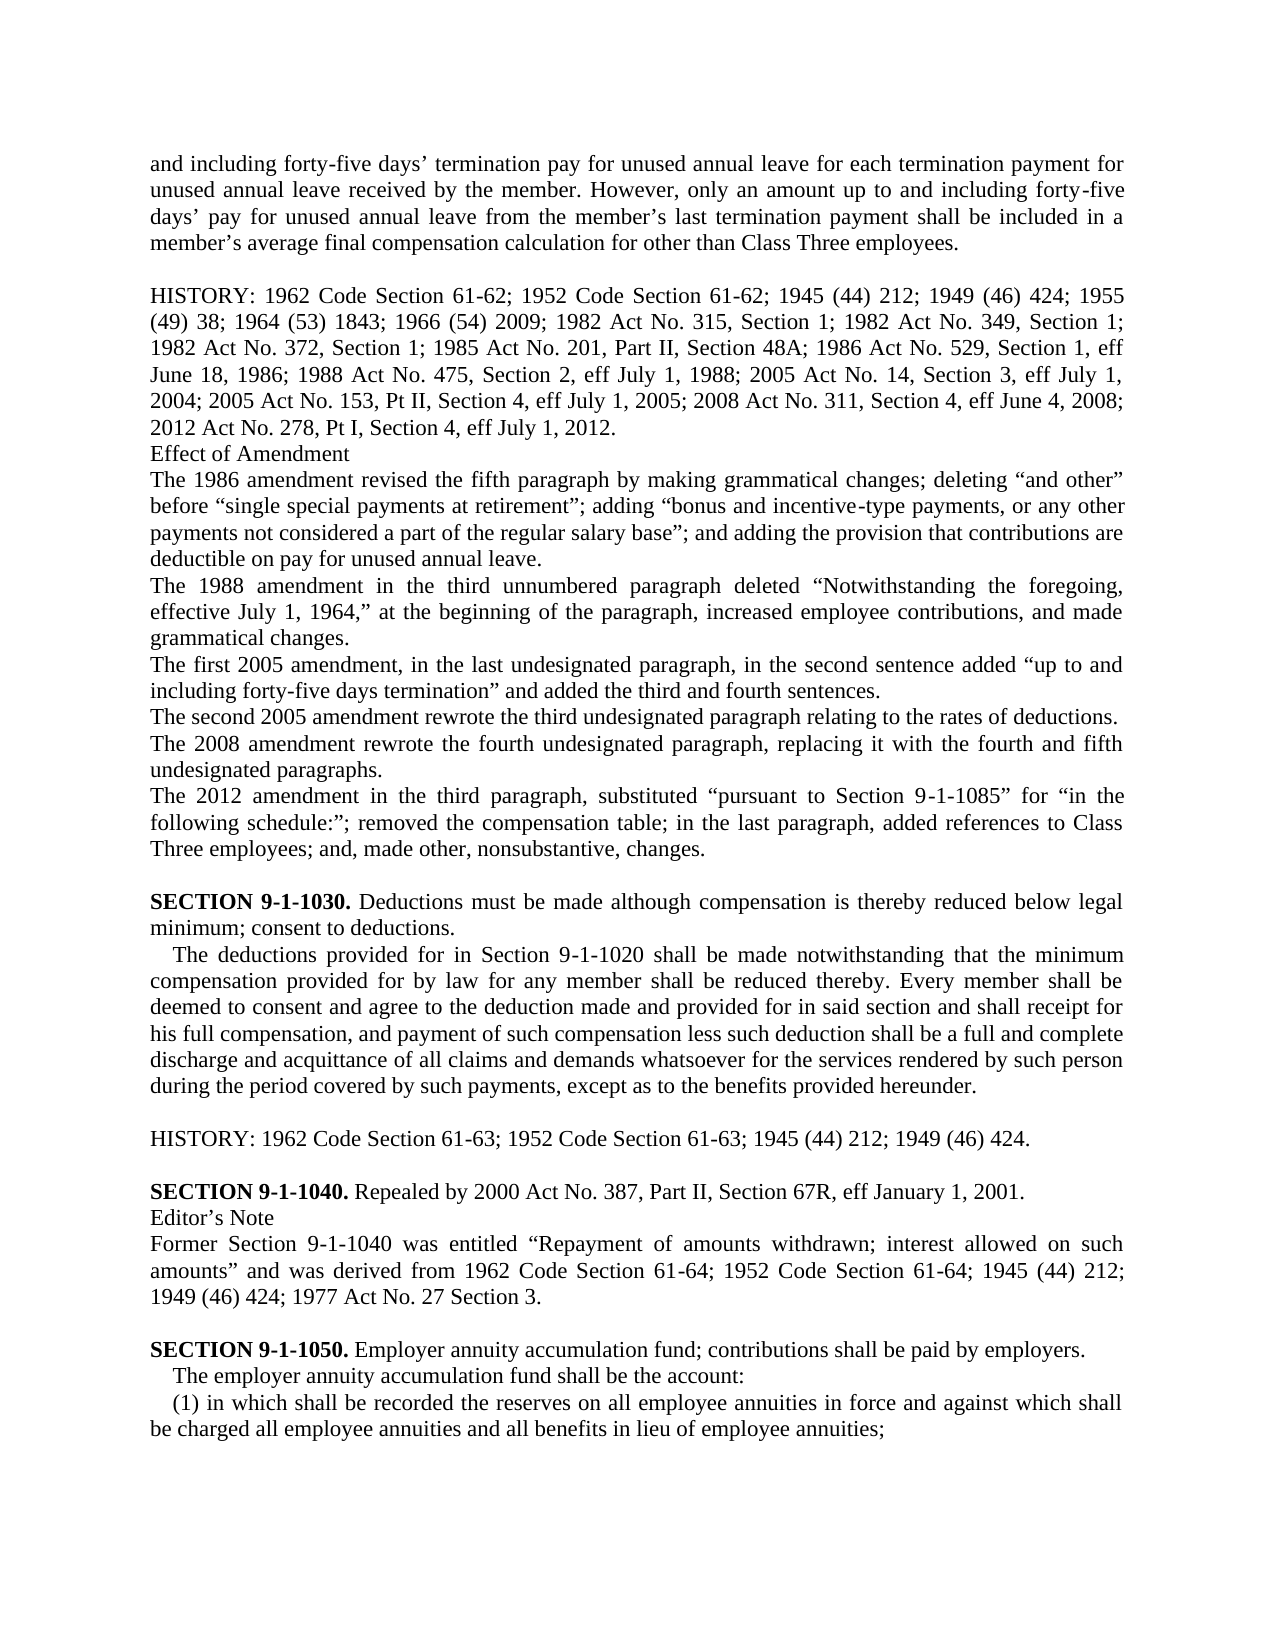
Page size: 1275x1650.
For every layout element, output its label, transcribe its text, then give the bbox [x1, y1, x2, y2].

text SECTION 9-1-1040. Repealed by 2000 Act No. 387, Part II, Section 67R, eff January 1, 2001. [150, 1178, 1125, 1204]
text The second 2005 amendment rewrote the third undesignated paragraph relating to the rates of deductions. [150, 703, 1125, 730]
text The employer annuity accumulation fund shall be the account: [150, 1362, 1125, 1389]
text Former Section 9-1-1040 was entitled “Repayment of amounts withdrawn; interest allowed on such amounts” and was derived from 1962 Code Section 61-64; 1952 Code Section 61-64; 1945 (44) 212; 1949 (46) 424; 1977 Act No. 27 Section 3. [150, 1231, 1125, 1309]
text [150, 150, 1125, 255]
text The deductions provided for in Section 9-1-1020 shall be made notwithstanding that the minimum compensation provided for by law for any member shall be reduced thereby. Every member shall be deemed to consent and agree to the deduction made and provided for in said section and shall receipt for his full compensation, and payment of such compensation less such deduction shall be a full and complete discharge and acquittance of all claims and demands whatsoever for the services rendered by such person during the period covered by such payments, except as to the benefits provided hereunder. [150, 941, 1125, 1099]
text The 2008 amendment rewrote the fourth undesignated paragraph, replacing it with the fourth and fifth undesignated paragraphs. [150, 730, 1125, 782]
text Editor’s Note [150, 1204, 1125, 1231]
text HISTORY: 1962 Code Section 61-63; 1952 Code Section 61-63; 1945 (44) 212; 1949 (46) 424. [150, 1125, 1125, 1151]
text (1) in which shall be recorded the reserves on all employee annuities in force and against which shall be charged all employee annuities and all benefits in lieu of employee annuities; [150, 1389, 1125, 1441]
text The first 2005 amendment, in the last undesignated paragraph, in the second sentence added “up to and including forty-five days termination” and added the third and fourth sentences. [150, 651, 1125, 703]
text The 2012 amendment in the third paragraph, substituted “pursuant to Section 9-1-1085” for “in the following schedule:”; removed the compensation table; in the last paragraph, added references to Class Three employees; and, made other, nonsubstantive, changes. [150, 782, 1125, 862]
text HISTORY: 1962 Code Section 61-62; 1952 Code Section 61-62; 1945 (44) 212; 1949 (46) 424; 1955 (49) 38; 1964 (53) 1843; 1966 (54) 2009; 1982 Act No. 315, Section 1; 1982 Act No. 349, Section 1; 1982 Act No. 372, Section 1; 1985 Act No. 201, Part II, Section 48A; 1986 Act No. 529, Section 1, eff June 18, 1986; 1988 Act No. 475, Section 2, eff July 1, 1988; 2005 Act No. 14, Section 3, eff July 1, 2004; 2005 Act No. 153, Pt II, Section 4, eff July 1, 2005; 2008 Act No. 311, Section 4, eff June 4, 2008; 2012 Act No. 278, Pt I, Section 4, eff July 1, 2012. [150, 282, 1125, 440]
text The 1988 amendment in the third unnumbered paragraph deleted “Notwithstanding the foregoing, effective July 1, 1964,” at the beginning of the paragraph, increased employee contributions, and made grammatical changes. [150, 572, 1125, 651]
text Effect of Amendment [150, 440, 1125, 466]
text SECTION 9-1-1050. Employer annuity accumulation fund; contributions shall be paid by employers. [150, 1336, 1125, 1362]
text The 1986 amendment revised the fifth paragraph by making grammatical changes; deleting “and other” before “single special payments at retirement”; adding “bonus and incentive-type payments, or any other payments not considered a part of the regular salary base”; and adding the provision that contributions are deductible on pay for unused annual leave. [150, 466, 1125, 572]
text SECTION 9-1-1030. Deductions must be made although compensation is thereby reduced below legal minimum; consent to deductions. [150, 888, 1125, 941]
